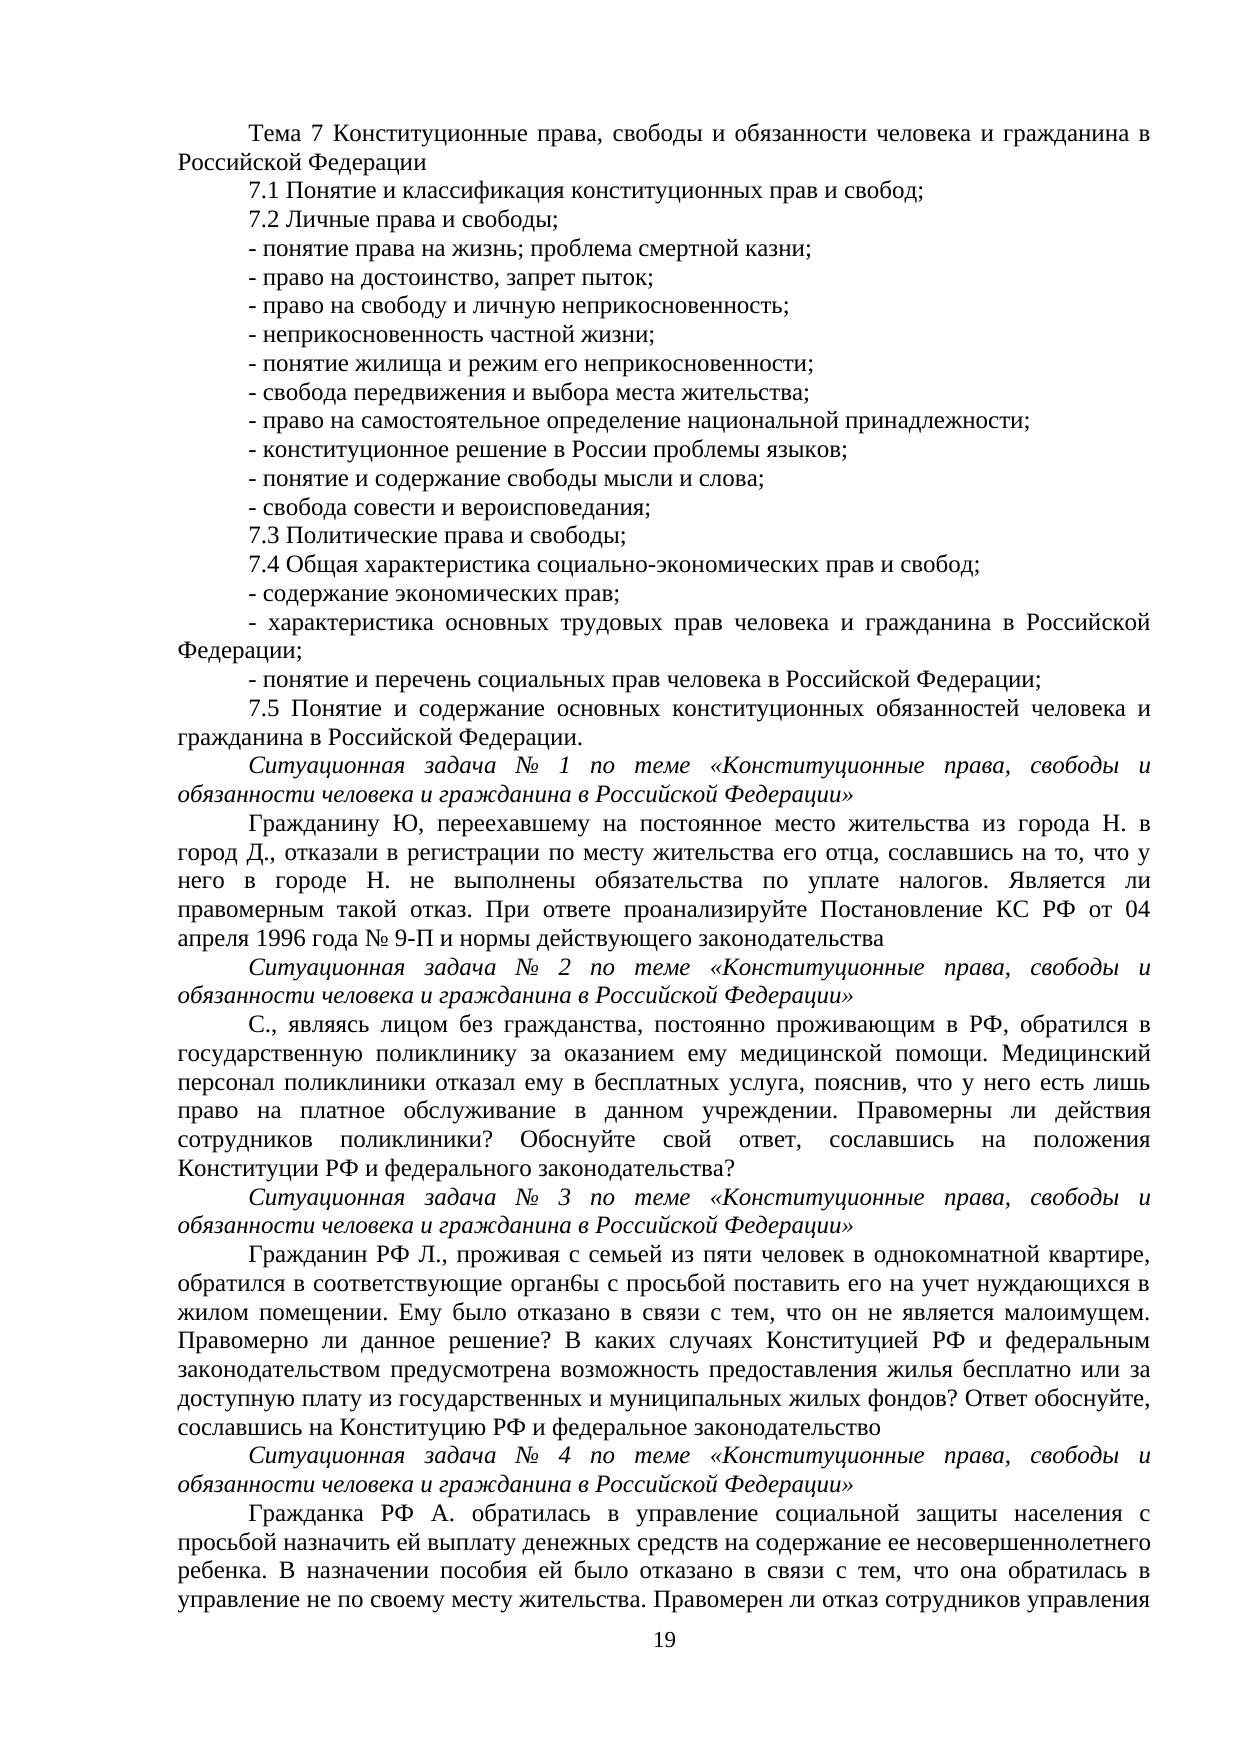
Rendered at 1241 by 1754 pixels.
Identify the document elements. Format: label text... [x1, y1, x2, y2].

text 7.1 Понятие и классификация конституционных прав и свобод; [177, 176, 1152, 204]
text Гражданину Ю, переехавшему на постоянное место жительства из города Н. в город Д., отказали в регистрации по месту жительства его отца, сославшись на то, что у него в городе Н. не выполнены обязательства по уплате налогов. Является ли правомерным такой отказ. При ответе проанализируйте Постановление КС РФ от 04 апреля 1996 года № 9-П и нормы действующего законодательства [177, 808, 1152, 952]
text - понятие жилища и режим его неприкосновенности; [177, 348, 1152, 377]
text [177, 1498, 1152, 1613]
text Гражданин РФ Л., проживая с семьей из пяти человек в однокомнатной квартире, обратился в соответствующие орган6ы с просьбой поставить его на учет нуждающихся в жилом помещении. Ему было отказано в связи с тем, что он не является малоимущем. Правомерно ли данное решение? В каких случаях Конституцией РФ и федеральным законодательством предусмотрена возможность предоставления жилья бесплатно или за доступную плату из государственных и муниципальных жилых фондов? Ответ обоснуйте, сославшись на Конституцию РФ и федеральное законодательство [177, 1239, 1152, 1441]
text 7.4 Общая характеристика социально-экономических прав и свобод; [177, 549, 1152, 578]
text Ситуационная задача № 3 по теме «Конституционные права, свободы и обязанности человека и гражданина в Российской Федерации» [177, 1182, 1152, 1239]
text - понятие права на жизнь; проблема смертной казни; [177, 233, 1152, 262]
text - право на самостоятельное определение национальной принадлежности; [177, 406, 1152, 434]
text 7.2 Личные права и свободы; [177, 204, 1152, 233]
text - право на достоинство, запрет пыток; [177, 262, 1152, 291]
text - содержание экономических прав; [177, 578, 1152, 607]
text - характеристика основных трудовых прав человека и гражданина в Российской Федерации; [177, 607, 1152, 664]
text Ситуационная задача № 4 по теме «Конституционные права, свободы и обязанности человека и гражданина в Российской Федерации» [177, 1441, 1152, 1498]
text Тема 7 Конституционные права, свободы и обязанности человека и гражданина в Российской Федерации [177, 118, 1152, 176]
text С., являясь лицом без гражданства, постоянно проживающим в РФ, обратился в государственную поликлинику за оказанием ему медицинской помощи. Медицинский персонал поликлиники отказал ему в бесплатных услуга, пояснив, что у него есть лишь право на платное обслуживание в данном учреждении. Правомерны ли действия сотрудников поликлиники? Обоснуйте свой ответ, сославшись на положения Конституции РФ и федерального законодательства? [177, 1009, 1152, 1182]
text - свобода передвижения и выбора места жительства; [177, 377, 1152, 406]
text - понятие и содержание свободы мысли и слова; [177, 463, 1152, 492]
text Ситуационная задача № 2 по теме «Конституционные права, свободы и обязанности человека и гражданина в Российской Федерации» [177, 952, 1152, 1009]
text - свобода совести и вероисповедания; [177, 492, 1152, 521]
text - неприкосновенность частной жизни; [177, 319, 1152, 348]
text - право на свободу и личную неприкосновенность; [177, 291, 1152, 319]
text 7.5 Понятие и содержание основных конституционных обязанностей человека и гражданина в Российской Федерации. [177, 693, 1152, 751]
text - понятие и перечень социальных прав человека в Российской Федерации; [177, 664, 1152, 693]
text - конституционное решение в России проблемы языков; [177, 434, 1152, 463]
text 7.3 Политические права и свободы; [177, 521, 1152, 549]
text Ситуационная задача № 1 по теме «Конституционные права, свободы и обязанности человека и гражданина в Российской Федерации» [177, 751, 1152, 808]
